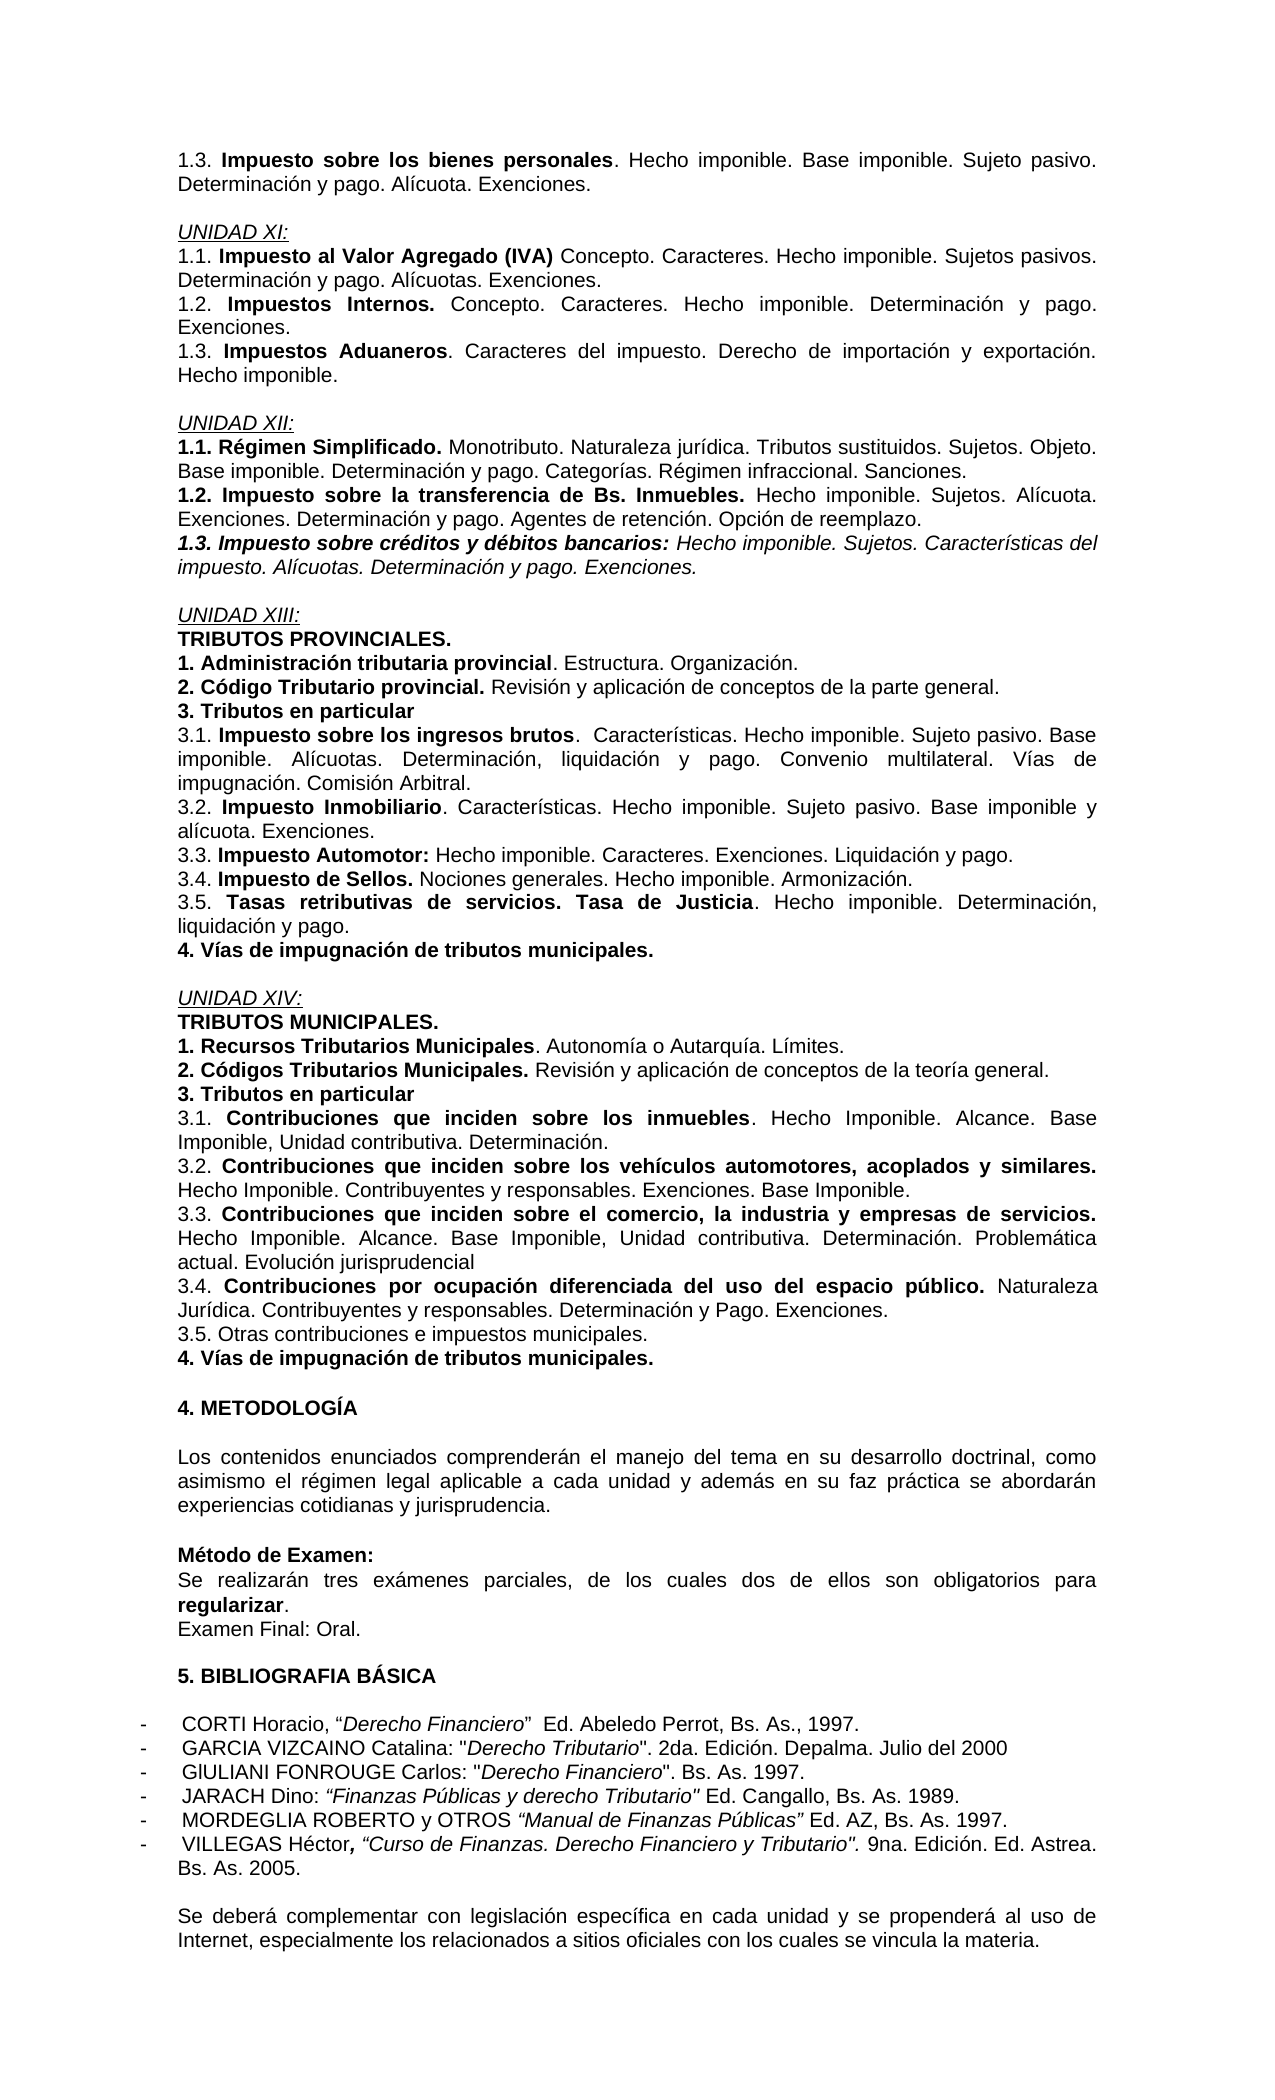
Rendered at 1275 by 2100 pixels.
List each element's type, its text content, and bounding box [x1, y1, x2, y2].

text - GARCIA VIZCAINO Catalina: "Derecho Tributario". 2da. Edición. Depalma. Julio del 2000 [140, 1736, 1098, 1760]
text 3.5. Tasas retributivas de servicios. Tasa de Justicia. Hecho imponible. Determinación, liquidación y pago. [177, 890, 1098, 938]
text 1. Recursos Tributarios Municipales. Autonomía o Autarquía. Límites. [177, 1034, 1098, 1058]
text 4. Vías de impugnación de tributos municipales. [177, 938, 1098, 962]
text - GlULIANI FONROUGE Carlos: "Derecho Financiero". Bs. As. 1997. [140, 1760, 1098, 1784]
text 1.1. Impuesto al Valor Agregado (IVA) Concepto. Caracteres. Hecho imponible. Sujetos pasivos. Determinación y pago. Alícuotas. Exenciones. [177, 243, 1098, 291]
text 2. Código Tributario provincial. Revisión y aplicación de conceptos de la parte general. [177, 675, 1098, 699]
text 3.1. Impuesto sobre los ingresos brutos. Características. Hecho imponible. Sujeto pasivo. Base imponible. Alícuotas. Determinación, liquidación y pago. Convenio multilateral. Vías de impugnación. Comisión Arbitral. [177, 723, 1098, 794]
text 5. BIBLIOGRAFIA BÁSICA [177, 1664, 1098, 1688]
text UNIDAD XII: [177, 411, 1098, 435]
text 3.3. Contribuciones que inciden sobre el comercio, la industria y empresas de servicios. Hecho Imponible. Alcance. Base Imponible, Unidad contributiva. Determinación. Problemática actual. Evolución jurisprudencial [177, 1202, 1098, 1274]
text 1.3. Impuestos Aduaneros. Caracteres del impuesto. Derecho de importación y exportación. Hecho imponible. [177, 339, 1098, 387]
text Examen Final: Oral. [177, 1616, 1098, 1640]
text Se deberá complementar con legislación específica en cada unidad y se propenderá al uso de Internet, especialmente los relacionados a sitios oficiales con los cuales se vincula la materia. [177, 1904, 1098, 1952]
text 1.3. Impuesto sobre créditos y débitos bancarios: Hecho imponible. Sujetos. Características del impuesto. Alícuotas. Determinación y pago. Exenciones. [177, 531, 1098, 579]
text Se realizarán tres exámenes parciales, de los cuales dos de ellos son obligatorios para regularizar. [177, 1566, 1098, 1616]
text TRIBUTOS PROVINCIALES. [177, 627, 1098, 651]
text 1.2. Impuestos Internos. Concepto. Caracteres. Hecho imponible. Determinación y pago. Exenciones. [177, 291, 1098, 339]
text - MORDEGLIA ROBERTO y OTROS “Manual de Finanzas Públicas” Ed. AZ, Bs. As. 1997. [140, 1808, 1098, 1832]
text 3. Tributos en particular [177, 1082, 1098, 1106]
text - CORTI Horacio, “Derecho Financiero” Ed. Abeledo Perrot, Bs. As., 1997. [140, 1712, 1098, 1736]
text UNIDAD XIV: [177, 986, 1098, 1010]
text - JARACH Dino: “Finanzas Públicas y derecho Tributario" Ed. Cangallo, Bs. As. 1989. [140, 1784, 1098, 1808]
text 1. Administración tributaria provincial. Estructura. Organización. [177, 651, 1098, 675]
text TRIBUTOS MUNICIPALES. [177, 1010, 1098, 1034]
text 1.3. Impuesto sobre los bienes personales. Hecho imponible. Base imponible. Sujeto pasivo. Determinación y pago. Alícuota. Exenciones. [177, 148, 1098, 196]
text 1.1. Régimen Simplificado. Monotributo. Naturaleza jurídica. Tributos sustituidos. Sujetos. Objeto. Base imponible. Determinación y pago. Categorías. Régimen infraccional. Sanciones. [177, 435, 1098, 483]
text UNIDAD XI: [177, 219, 1098, 243]
text 3.4. Impuesto de Sellos. Nociones generales. Hecho imponible. Armonización. [177, 866, 1098, 890]
text 3.2. Impuesto Inmobiliario. Características. Hecho imponible. Sujeto pasivo. Base imponible y alícuota. Exenciones. [177, 794, 1098, 842]
text 3.1. Contribuciones que inciden sobre los inmuebles. Hecho Imponible. Alcance. Base Imponible, Unidad contributiva. Determinación. [177, 1106, 1098, 1154]
text UNIDAD XIII: [177, 603, 1098, 627]
text 3.3. Impuesto Automotor: Hecho imponible. Caracteres. Exenciones. Liquidación y pago. [177, 842, 1098, 866]
text 1.2. Impuesto sobre la transferencia de Bs. Inmuebles. Hecho imponible. Sujetos. Alícuota. Exenciones. Determinación y pago. Agentes de retención. Opción de reemplazo. [177, 483, 1098, 531]
text 2. Códigos Tributarios Municipales. Revisión y aplicación de conceptos de la teoría general. [177, 1058, 1098, 1082]
text 3.4. Contribuciones por ocupación diferenciada del uso del espacio público. Naturaleza Jurídica. Contribuyentes y responsables. Determinación y Pago. Exenciones. [177, 1274, 1098, 1322]
text 4. Vías de impugnación de tributos municipales. [177, 1346, 1098, 1369]
text 3.5. Otras contribuciones e impuestos municipales. [177, 1322, 1098, 1346]
text 3. Tributos en particular [177, 699, 1098, 723]
text Método de Examen: [177, 1541, 1098, 1566]
text 3.2. Contribuciones que inciden sobre los vehículos automotores, acoplados y similares. Hecho Imponible. Contribuyentes y responsables. Exenciones. Base Imponible. [177, 1154, 1098, 1202]
text - VILLEGAS Héctor, “Curso de Finanzas. Derecho Financiero y Tributario". 9na. Edición. Ed. Astrea. Bs. As. 2005. [140, 1832, 1098, 1880]
text 4. METODOLOGÍA [177, 1394, 1098, 1419]
text Los contenidos enunciados comprenderán el manejo del tema en su desarrollo doctrinal, como asimismo el régimen legal aplicable a cada unidad y además en su faz práctica se abordarán experiencias cotidianas y jurisprudencia. [177, 1444, 1098, 1516]
